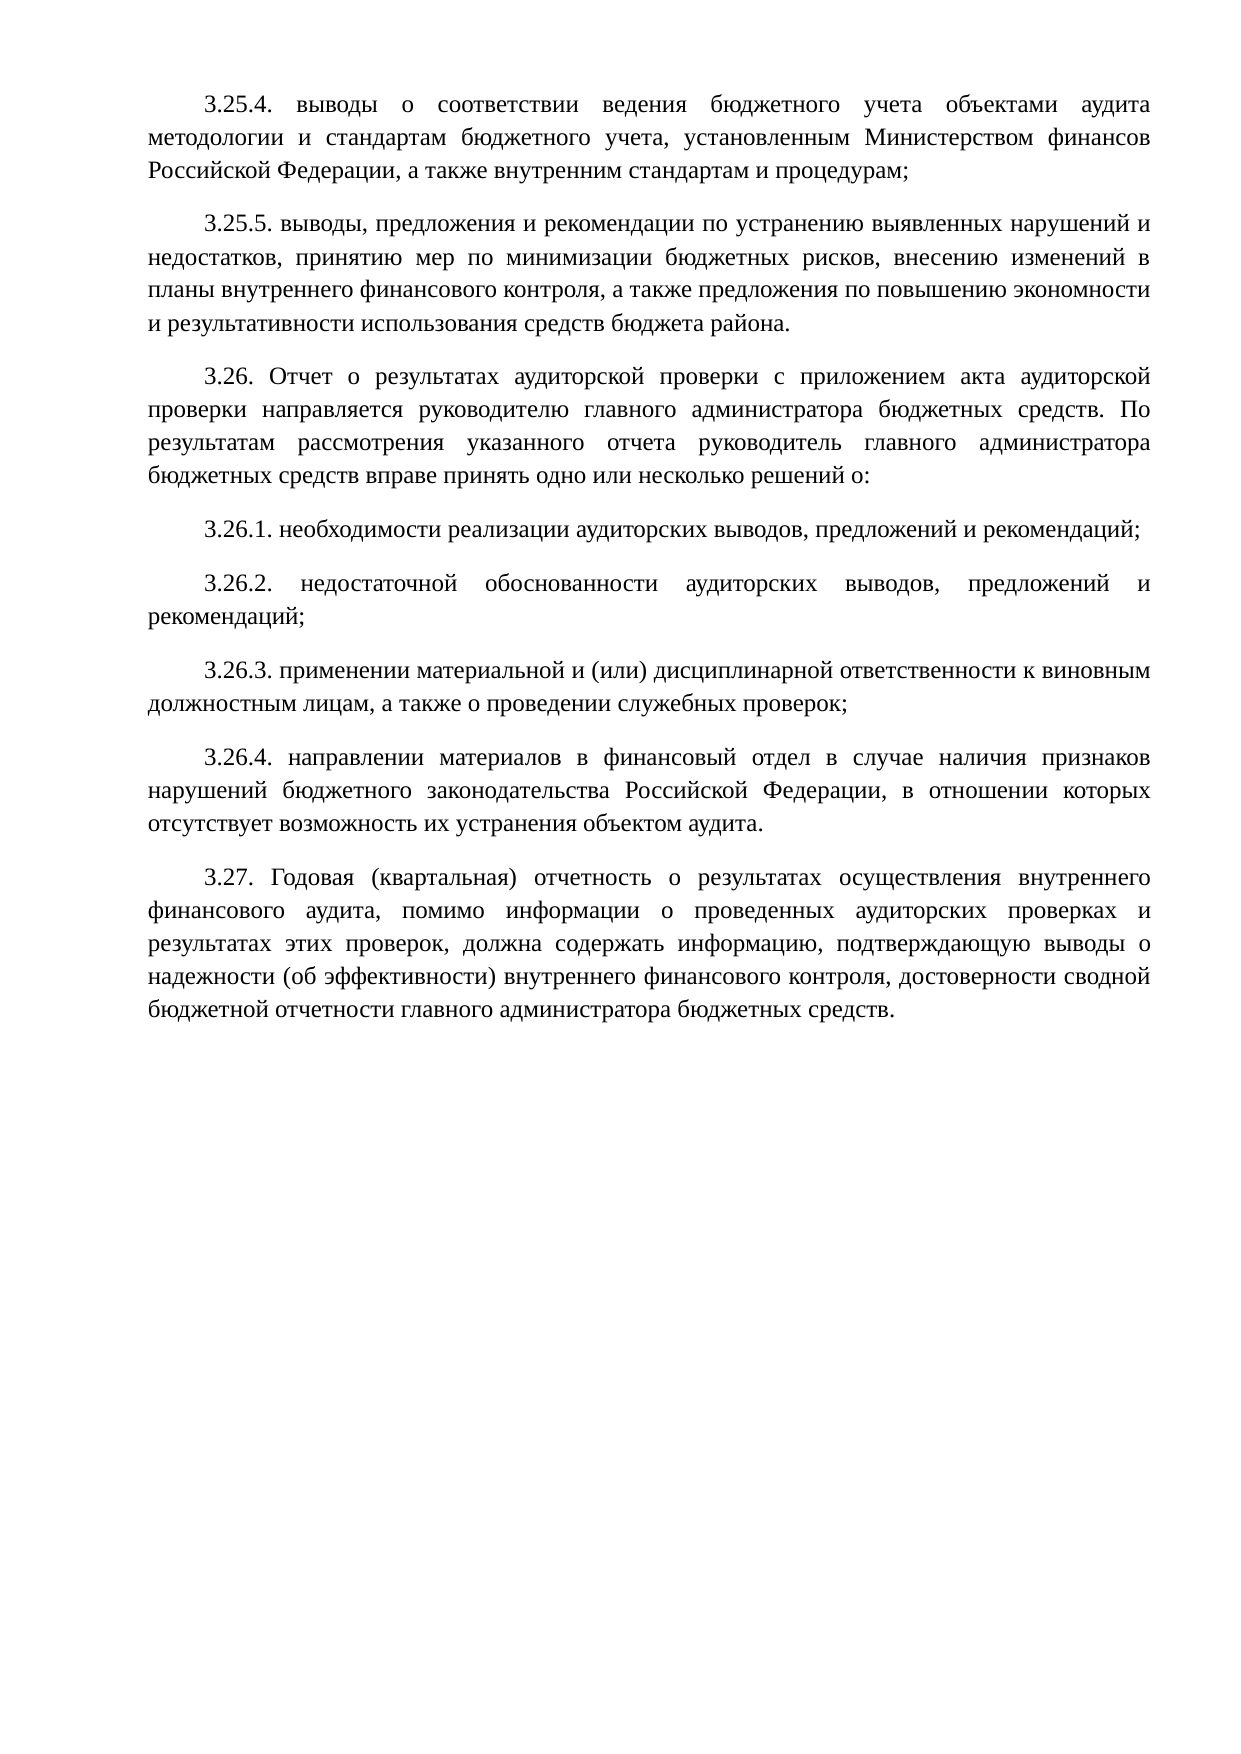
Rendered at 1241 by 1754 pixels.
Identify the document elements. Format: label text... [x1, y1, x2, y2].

text 3.26. Отчет о результатах аудиторской проверки с приложением акта аудиторской проверки направляется руководителю главного администратора бюджетных средств. По результатам рассмотрения указанного отчета руководитель главного администратора бюджетных средств вправе принять одно или несколько решений о: [148, 361, 1152, 489]
text 3.26.3. применении материальной и (или) дисциплинарной ответственности к виновным должностным лицам, а также о проведении служебных проверок; [148, 655, 1152, 717]
text 3.26.1. необходимости реализации аудиторских выводов, предложений и рекомендаций; [148, 514, 1152, 543]
text 3.25.5. выводы, предложения и рекомендации по устранению выявленных нарушений и недостатков, принятию мер по минимизации бюджетных рисков, внесению изменений в планы внутреннего финансового контроля, а также предложения по повышению экономности и результативности использования средств бюджета района. [148, 208, 1152, 336]
text 3.27. Годовая (квартальная) отчетность о результатах осуществления внутреннего финансового аудита, помимо информации о проведенных аудиторских проверках и результатах этих проверок, должна содержать информацию, подтверждающую выводы о надежности (об эффективности) внутреннего финансового контроля, достоверности сводной бюджетной отчетности главного администратора бюджетных средств. [148, 862, 1152, 1023]
text 3.26.2. недостаточной обоснованности аудиторских выводов, предложений и рекомендаций; [148, 568, 1152, 630]
text 3.25.4. выводы о соответствии ведения бюджетного учета объектами аудита методологии и стандартам бюджетного учета, установленным Министерством финансов Российской Федерации, а также внутренним стандартам и процедурам; [148, 89, 1152, 183]
text 3.26.4. направлении материалов в финансовый отдел в случае наличия признаков нарушений бюджетного законодательства Российской Федерации, в отношении которых отсутствует возможность их устранения объектом аудита. [148, 742, 1152, 837]
